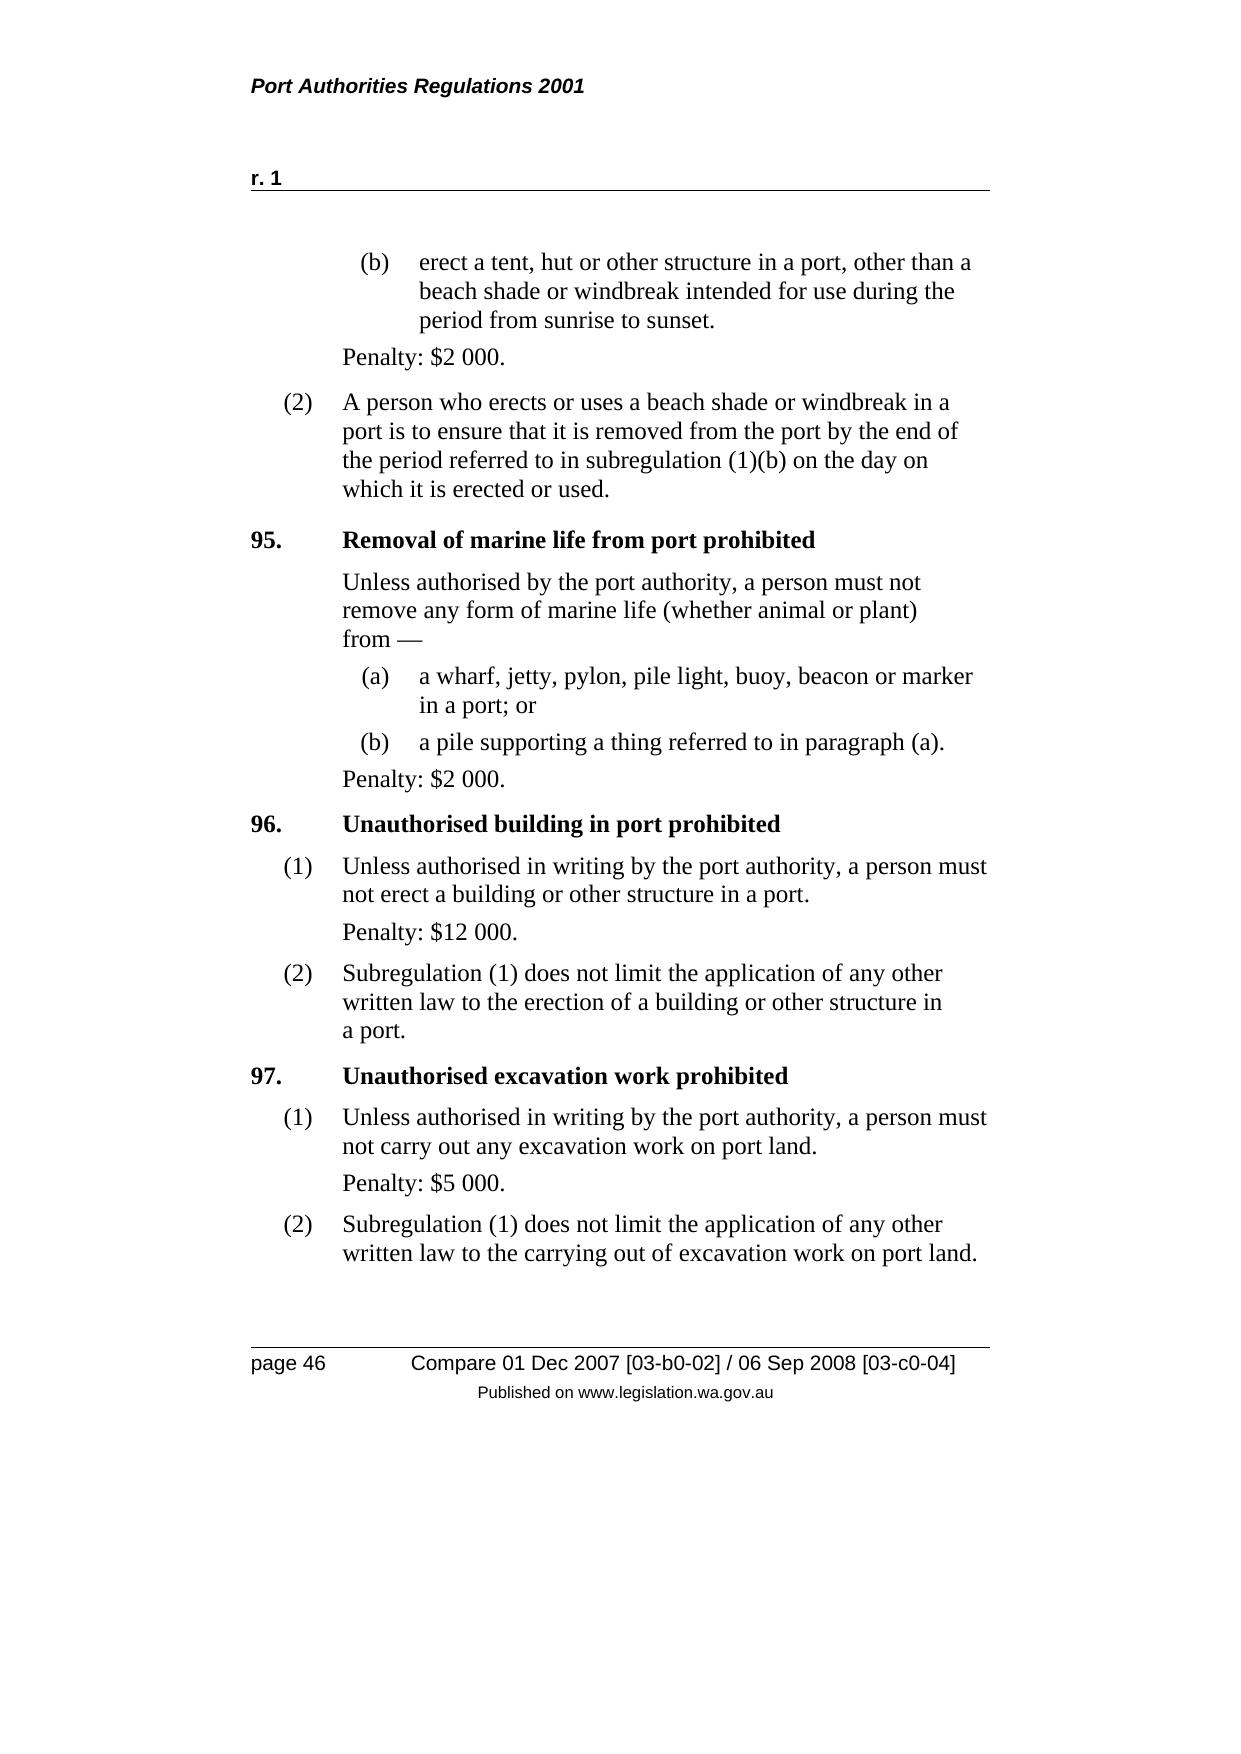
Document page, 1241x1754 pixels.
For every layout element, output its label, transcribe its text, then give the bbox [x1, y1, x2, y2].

text (a) a wharf, jetty, pylon, pile light, buoy, beacon or marker in a port; or [251, 661, 990, 719]
text Penalty: $2 000. [251, 764, 990, 793]
subtitle 95. Removal of marine life from port prohibited [251, 525, 990, 554]
text Penalty: $2 000. [251, 342, 990, 371]
text Penalty: $12 000. [251, 917, 990, 945]
subtitle 96. Unauthorised building in port prohibited [251, 809, 990, 838]
text (b) a pile supporting a thing referred to in paragraph (a). [251, 727, 990, 756]
text (2) A person who erects or uses a beach shade or windbreak in a port is to ensure that it is removed from the port by the end of the period referred to in subregulation (1)(b) on the day on which it is erected or used. [251, 387, 990, 502]
text (1) Unless authorised in writing by the port authority, a person must not erect a building or other structure in a port. [251, 851, 990, 908]
text Unless authorised by the port authority, a person must not remove any form of marine life (whether animal or plant) from — [251, 567, 990, 653]
text (1) Unless authorised in writing by the port authority, a person must not carry out any excavation work on port land. [251, 1102, 990, 1159]
text (2) Subregulation (1) does not limit the application of any other written law to the carrying out of excavation work on port land. [251, 1209, 990, 1267]
text (2) Subregulation (1) does not limit the application of any other written law to the erection of a building or other structure in a port. [251, 958, 990, 1044]
text Penalty: $5 000. [251, 1168, 990, 1197]
subtitle 97. Unauthorised excavation work prohibited [251, 1061, 990, 1089]
text (b) erect a tent, hut or other structure in a port, other than a beach shade or windbreak intended for use during the period from sunrise to sunset. [251, 247, 990, 334]
